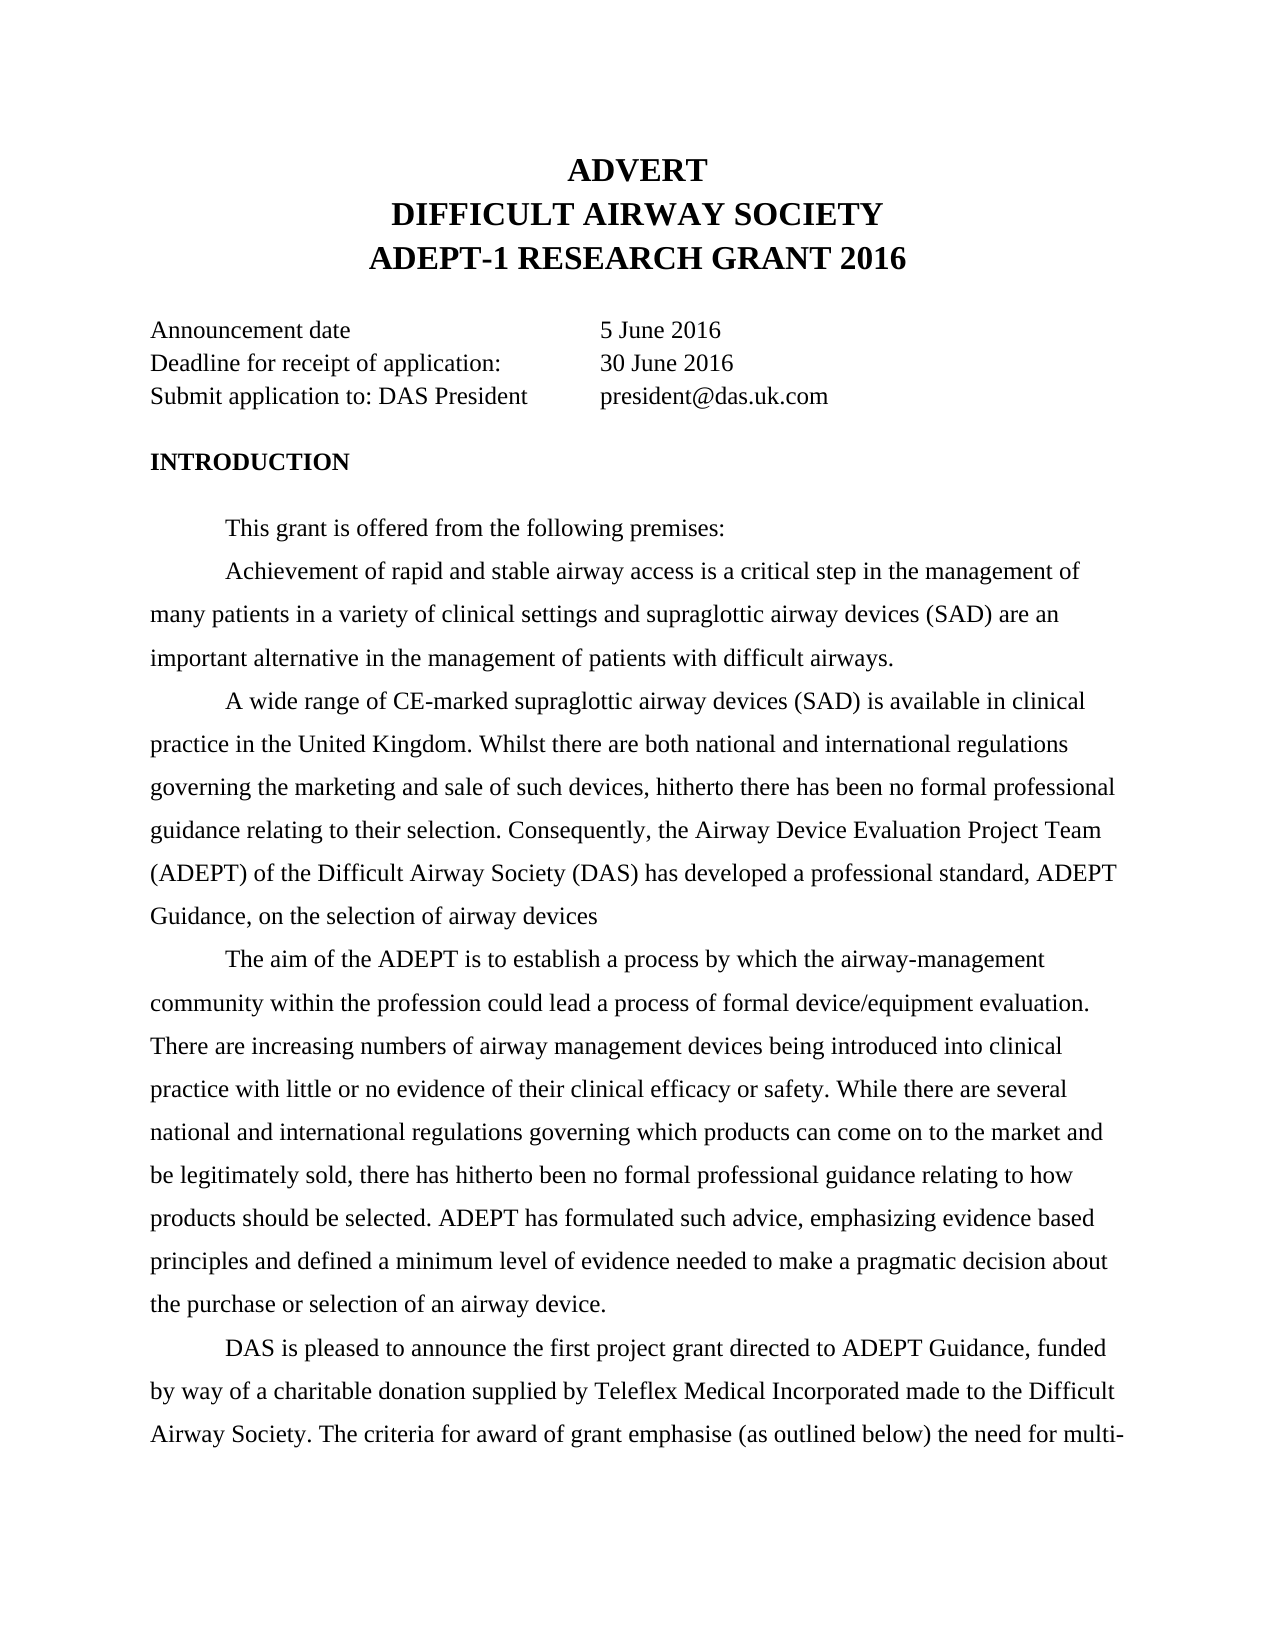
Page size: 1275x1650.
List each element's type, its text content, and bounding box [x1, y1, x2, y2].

text A wide range of CE-marked supraglottic airway devices (SAD) is available in clinical practice in the United Kingdom. Whilst there are both national and international regulations governing the marketing and sale of such devices, hitherto there has been no formal professional guidance relating to their selection. Consequently, the Airway Device Evaluation Project Team (ADEPT) of the Difficult Airway Society (DAS) has developed a professional standard, ADEPT Guidance, on the selection of airway devices [150, 686, 1125, 930]
text Achievement of rapid and stable airway access is a critical step in the management of many patients in a variety of clinical settings and supraglottic airway devices (SAD) are an important alternative in the management of patients with difficult airways. [150, 556, 1125, 671]
subtitle INTRODUCTION [150, 447, 1125, 476]
text The aim of the ADEPT is to establish a process by which the airway-management community within the profession could lead a process of formal device/equipment evaluation. There are increasing numbers of airway management devices being introduced into clinical practice with little or no evidence of their clinical efficacy or safety. While there are several national and international regulations governing which products can come on to the market and be legitimately sold, there has hitherto been no formal professional guidance relating to how products should be selected. ADEPT has formulated such advice, emphasizing evidence based principles and defined a minimum level of evidence needed to make a pragmatic decision about the purchase or selection of an airway device. [150, 944, 1125, 1318]
text Submit application to: DAS President president@das.uk.com [150, 381, 1125, 410]
text DIFFICULT AIRWAY SOCIETY [150, 194, 1125, 232]
text ADEPT-1 RESEARCH GRANT 2016 [150, 238, 1125, 276]
text This grant is offered from the following premises: [150, 513, 1125, 542]
text ADVERT [150, 150, 1125, 188]
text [150, 1333, 1125, 1448]
text Announcement date 5 June 2016 [150, 315, 1125, 344]
text Deadline for receipt of application: 30 June 2016 [150, 348, 1125, 377]
